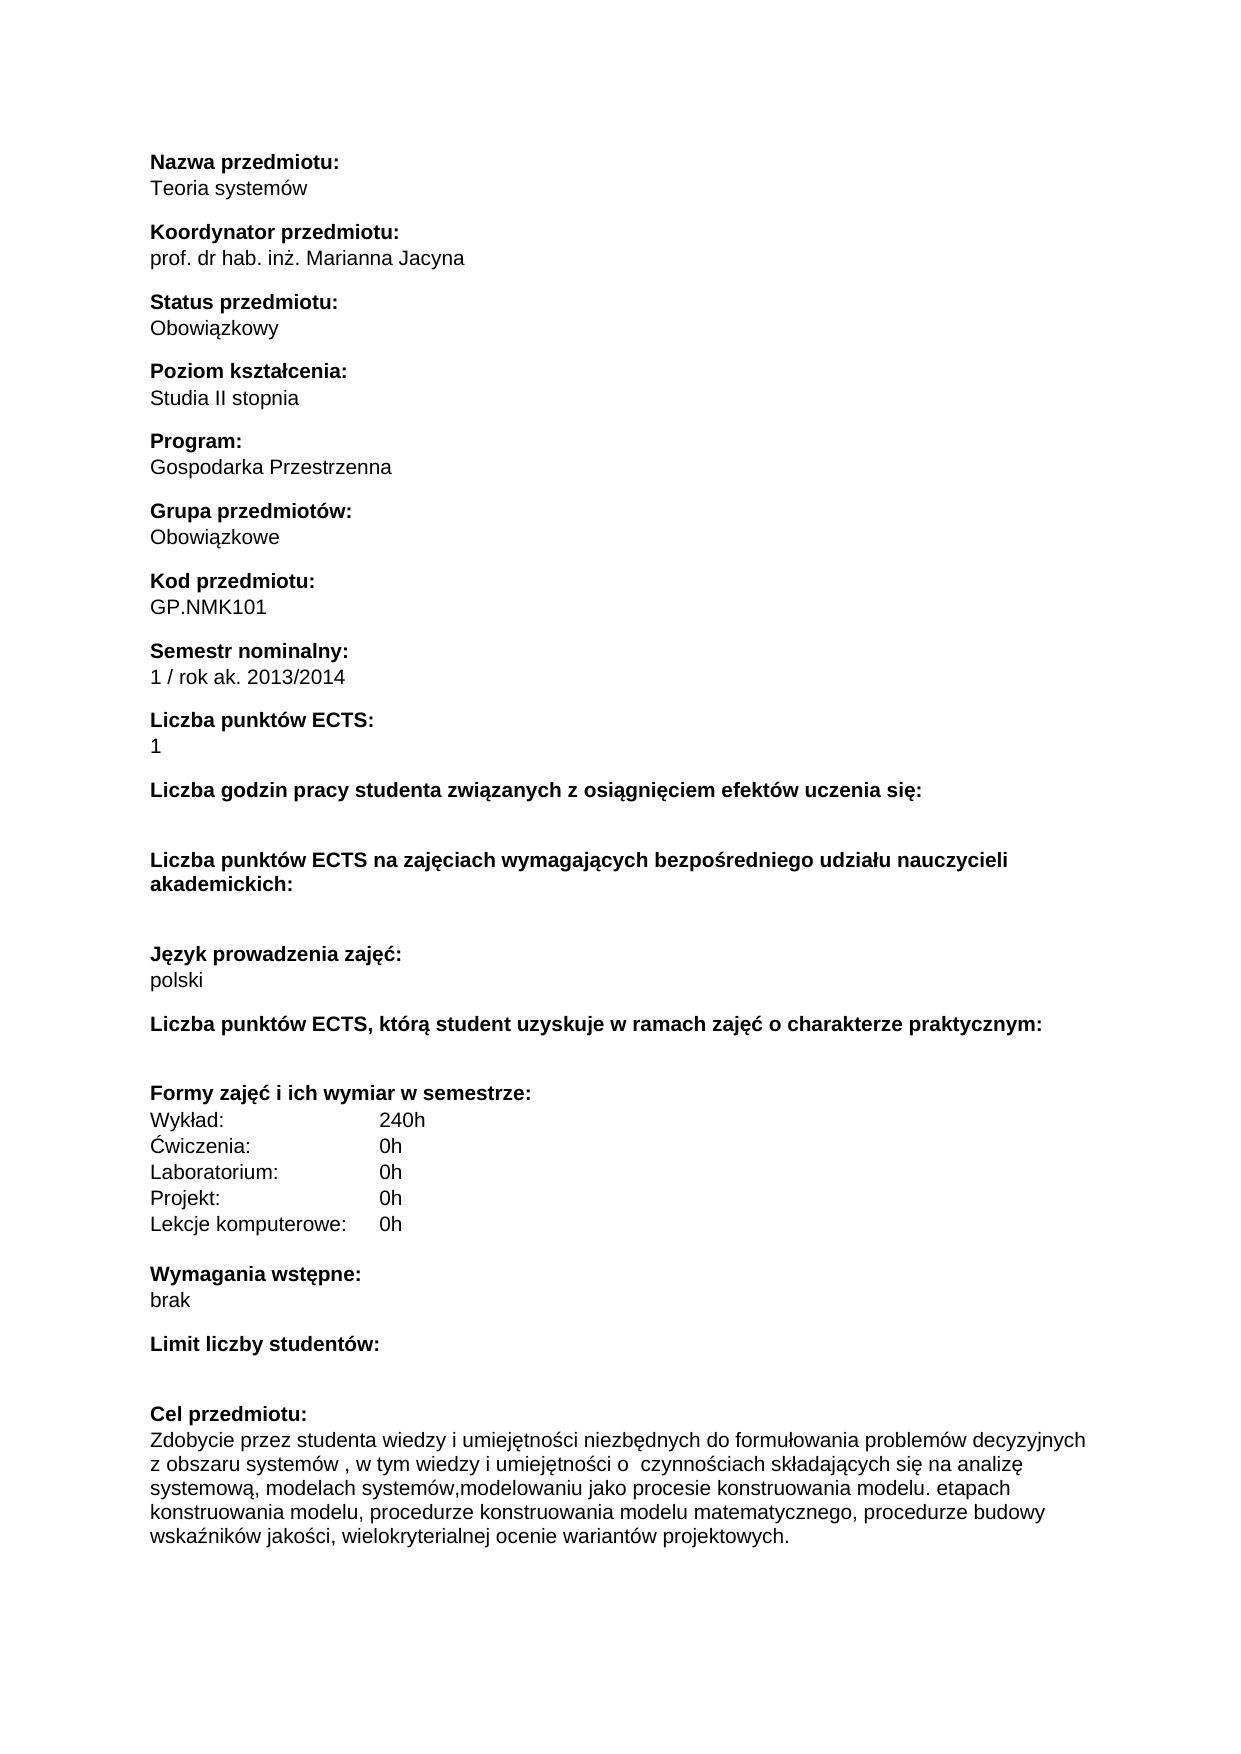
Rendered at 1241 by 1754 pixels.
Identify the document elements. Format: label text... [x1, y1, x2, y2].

text Zdobycie przez studenta wiedzy i umiejętności niezbędnych do formułowania problemów decyzyjnych z obszaru systemów , w tym wiedzy i umiejętności o czynnościach składających się na analizę systemową, modelach systemów,modelowaniu jako procesie konstruowania modelu. etapach konstruowania modelu, procedurze konstruowania modelu matematycznego, procedurze budowy wskaźników jakości, wielokryterialnej ocenie wariantów projektowych. [150, 1428, 1090, 1547]
table_cell 0h [369, 1184, 597, 1210]
text Limit liczby studentów: [150, 1332, 1090, 1356]
text Wymagania wstępne: [150, 1262, 1090, 1286]
table_cell 0h [369, 1158, 597, 1184]
text GP.NMK101 [150, 595, 1090, 619]
text Obowiązkowe [150, 525, 1090, 549]
text polski [150, 968, 1090, 992]
text Liczba punktów ECTS: [150, 708, 1090, 732]
text Liczba punktów ECTS, którą student uzyskuje w ramach zajęć o charakterze praktycznym: [150, 1011, 1090, 1035]
table_cell 0h [369, 1132, 597, 1158]
table_header 240h [369, 1108, 597, 1132]
table_cell Lekcje komputerowe: [140, 1212, 367, 1236]
text Nazwa przedmiotu: [150, 150, 1090, 174]
table_cell Ćwiczenia: [140, 1134, 367, 1158]
table_header Wykład: [140, 1108, 367, 1132]
table_cell Laboratorium: [140, 1160, 367, 1184]
text Poziom kształcenia: [150, 359, 1090, 383]
text Liczba punktów ECTS na zajęciach wymagających bezpośredniego udziału nauczycieli akademickich: [150, 848, 1090, 896]
text Kod przedmiotu: [150, 569, 1090, 593]
text Semestr nominalny: [150, 638, 1090, 662]
text brak [150, 1288, 1090, 1312]
text Grupa przedmiotów: [150, 499, 1090, 523]
text 1 [150, 734, 1090, 758]
text Gospodarka Przestrzenna [150, 455, 1090, 479]
text Formy zajęć i ich wymiar w semestrze: [150, 1081, 1090, 1105]
text Teoria systemów [150, 176, 1090, 200]
text Cel przedmiotu: [150, 1402, 1090, 1426]
text Koordynator przedmiotu: [150, 220, 1090, 244]
text 1 / rok ak. 2013/2014 [150, 664, 1090, 688]
text Język prowadzenia zajęć: [150, 942, 1090, 966]
text prof. dr hab. inż. Marianna Jacyna [150, 246, 1090, 270]
table_cell 0h [369, 1210, 597, 1236]
text Status przedmiotu: [150, 289, 1090, 313]
text Studia II stopnia [150, 385, 1090, 409]
table_cell Projekt: [140, 1186, 367, 1210]
text Liczba godzin pracy studenta związanych z osiągnięciem efektów uczenia się: [150, 778, 1090, 802]
text Obowiązkowy [150, 316, 1090, 339]
text Program: [150, 429, 1090, 453]
